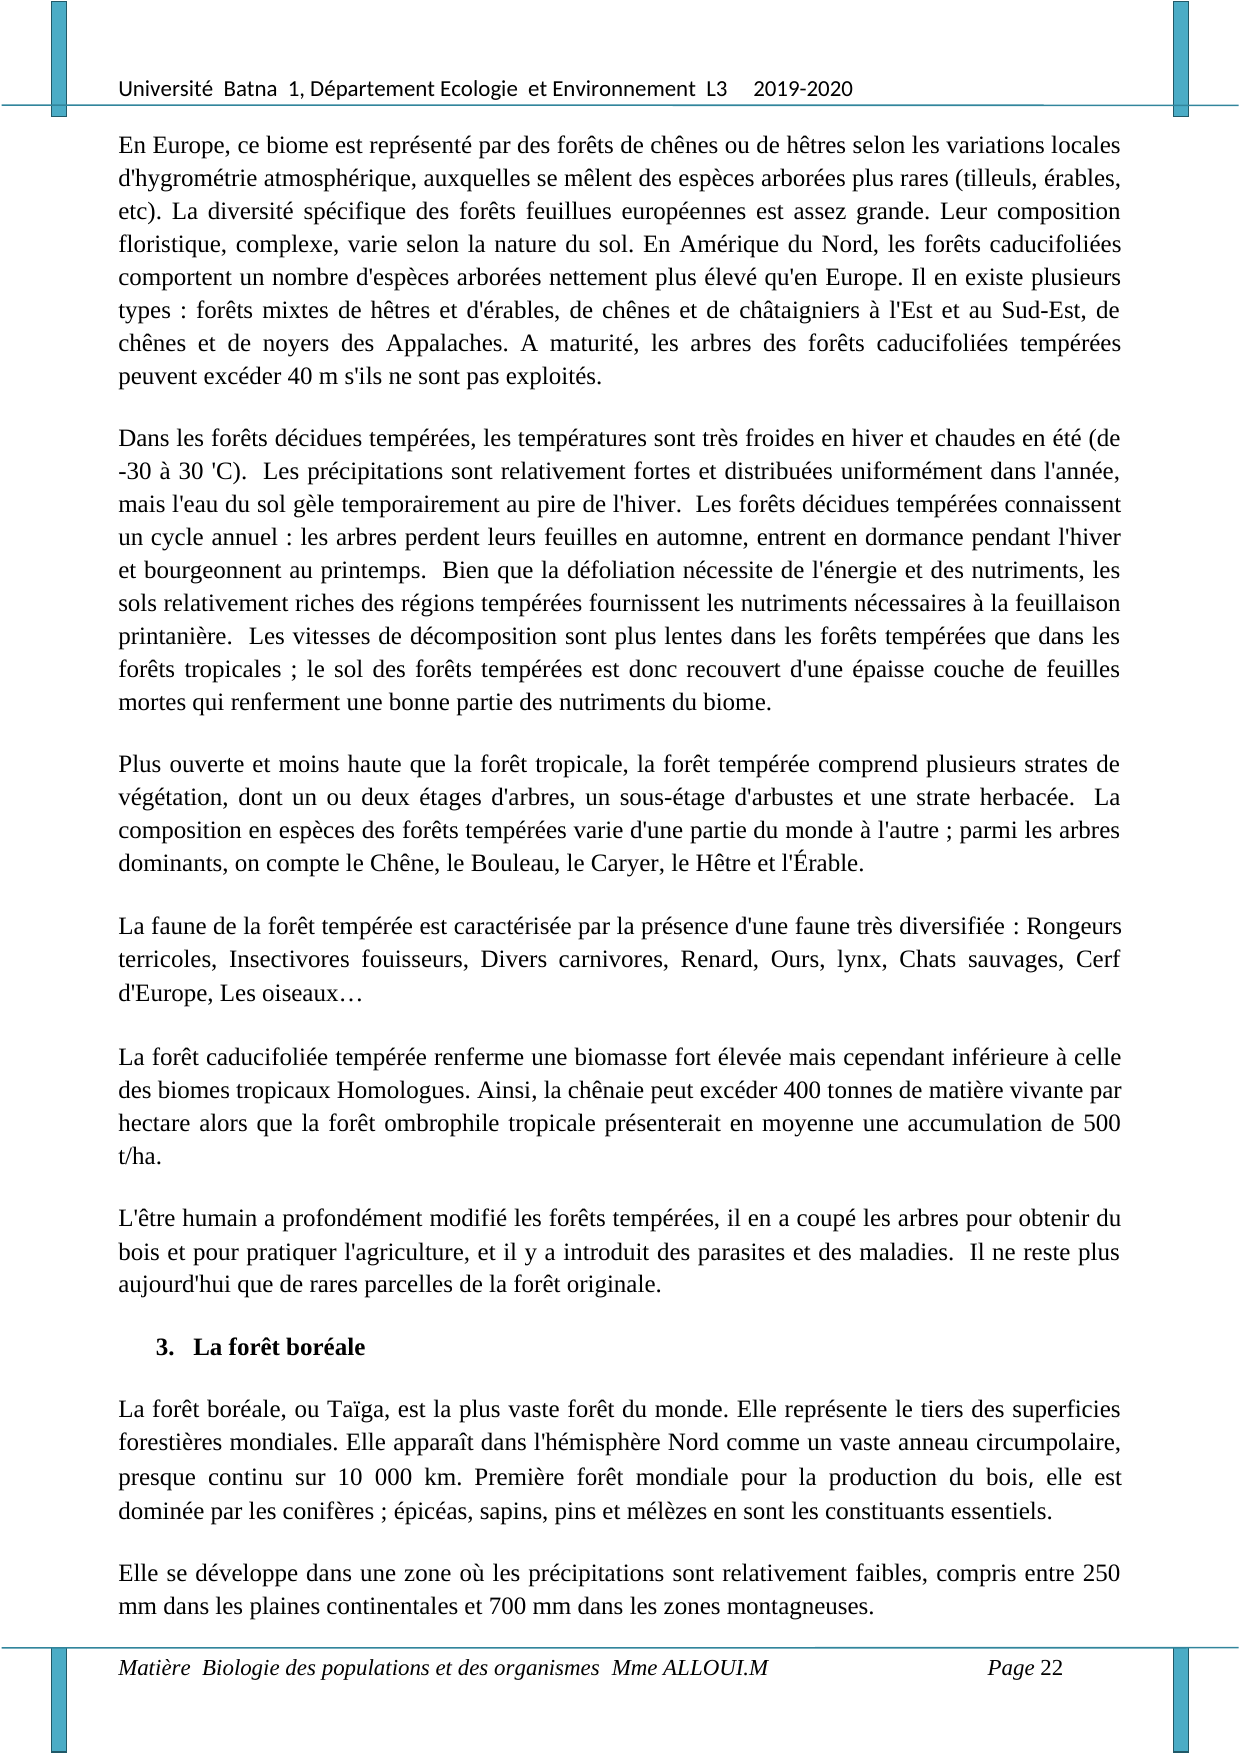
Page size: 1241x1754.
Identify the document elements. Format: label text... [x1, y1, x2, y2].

text La faune de la forêt tempérée est caractérisée par la présence d'une faune très diversifiée : Rongeurs terricoles, Insectivores fouisseurs, Divers carnivores, Renard, Ours, lynx, Chats sauvages, Cerf d'Europe, Les oiseaux… [118, 911, 1122, 1008]
text Dans les forêts décidues tempérées, les températures sont très froides en hiver et chaudes en été (de -30 à 30 'C). Les précipitations sont relativement fortes et distribuées uniformément dans l'année, mais l'eau du sol gèle temporairement au pire de l'hiver. Les forêts décidues tempérées connaissent un cycle annuel : les arbres perdent leurs feuilles en automne, entrent en dormance pendant l'hiver et bourgeonnent au printemps. Bien que la défoliation nécessite de l'énergie et des nutriments, les sols relativement riches des régions tempérées fournissent les nutriments nécessaires à la feuillaison printanière. Les vitesses de décomposition sont plus lentes dans les forêts tempérées que dans les forêts tropicales ; le sol des forêts tempérées est donc recouvert d'une épaisse couche de feuilles mortes qui renferment une bonne partie des nutriments du biome. [118, 423, 1122, 716]
list La forêt boréale [156, 1332, 1122, 1361]
text En Europe, ce biome est représenté par des forêts de chênes ou de hêtres selon les variations locales d'hygrométrie atmosphérique, auxquelles se mêlent des espèces arborées plus rares (tilleuls, érables, etc). La diversité spécifique des forêts feuillues européennes est assez grande. Leur composition floristique, complexe, varie selon la nature du sol. En Amérique du Nord, les forêts caducifoliées comportent un nombre d'espèces arborées nettement plus élevé qu'en Europe. Il en existe plusieurs types : forêts mixtes de hêtres et d'érables, de chênes et de châtaigniers à l'Est et au Sud-Est, de chênes et de noyers des Appalaches. A maturité, les arbres des forêts caducifoliées tempérées peuvent excéder 40 m s'ils ne sont pas exploités. [118, 130, 1122, 390]
text L'être humain a profondément modifié les forêts tempérées, il en a coupé les arbres pour obtenir du bois et pour pratiquer l'agriculture, et il y a introduit des parasites et des maladies. Il ne reste plus aujourd'hui que de rares parcelles de la forêt originale. [118, 1203, 1122, 1298]
text Plus ouverte et moins haute que la forêt tropicale, la forêt tempérée comprend plusieurs strates de végétation, dont un ou deux étages d'arbres, un sous-étage d'arbustes et une strate herbacée. La composition en espèces des forêts tempérées varie d'une partie du monde à l'autre ; parmi les arbres dominants, on compte le Chêne, le Bouleau, le Caryer, le Hêtre et l'Érable. [118, 749, 1122, 877]
text Elle se développe dans une zone où les précipitations sont relativement faibles, compris entre 250 mm dans les plaines continentales et 700 mm dans les zones montagneuses. [118, 1558, 1122, 1620]
text La forêt boréale, ou Taïga, est la plus vaste forêt du monde. Elle représente le tiers des superficies forestières mondiales. Elle apparaît dans l'hémisphère Nord comme un vaste anneau circumpolaire, presque continu sur 10 000 km. Première forêt mondiale pour la production du bois, elle est dominée par les conifères ; épicéas, sapins, pins et mélèzes en sont les constituants essentiels. [118, 1394, 1122, 1525]
text La forêt caducifoliée tempérée renferme une biomasse fort élevée mais cependant inférieure à celle des biomes tropicaux Homologues. Ainsi, la chênaie peut excéder 400 tonnes de matière vivante par hectare alors que la forêt ombrophile tropicale présenterait en moyenne une accumulation de 500 t/ha. [118, 1042, 1122, 1170]
